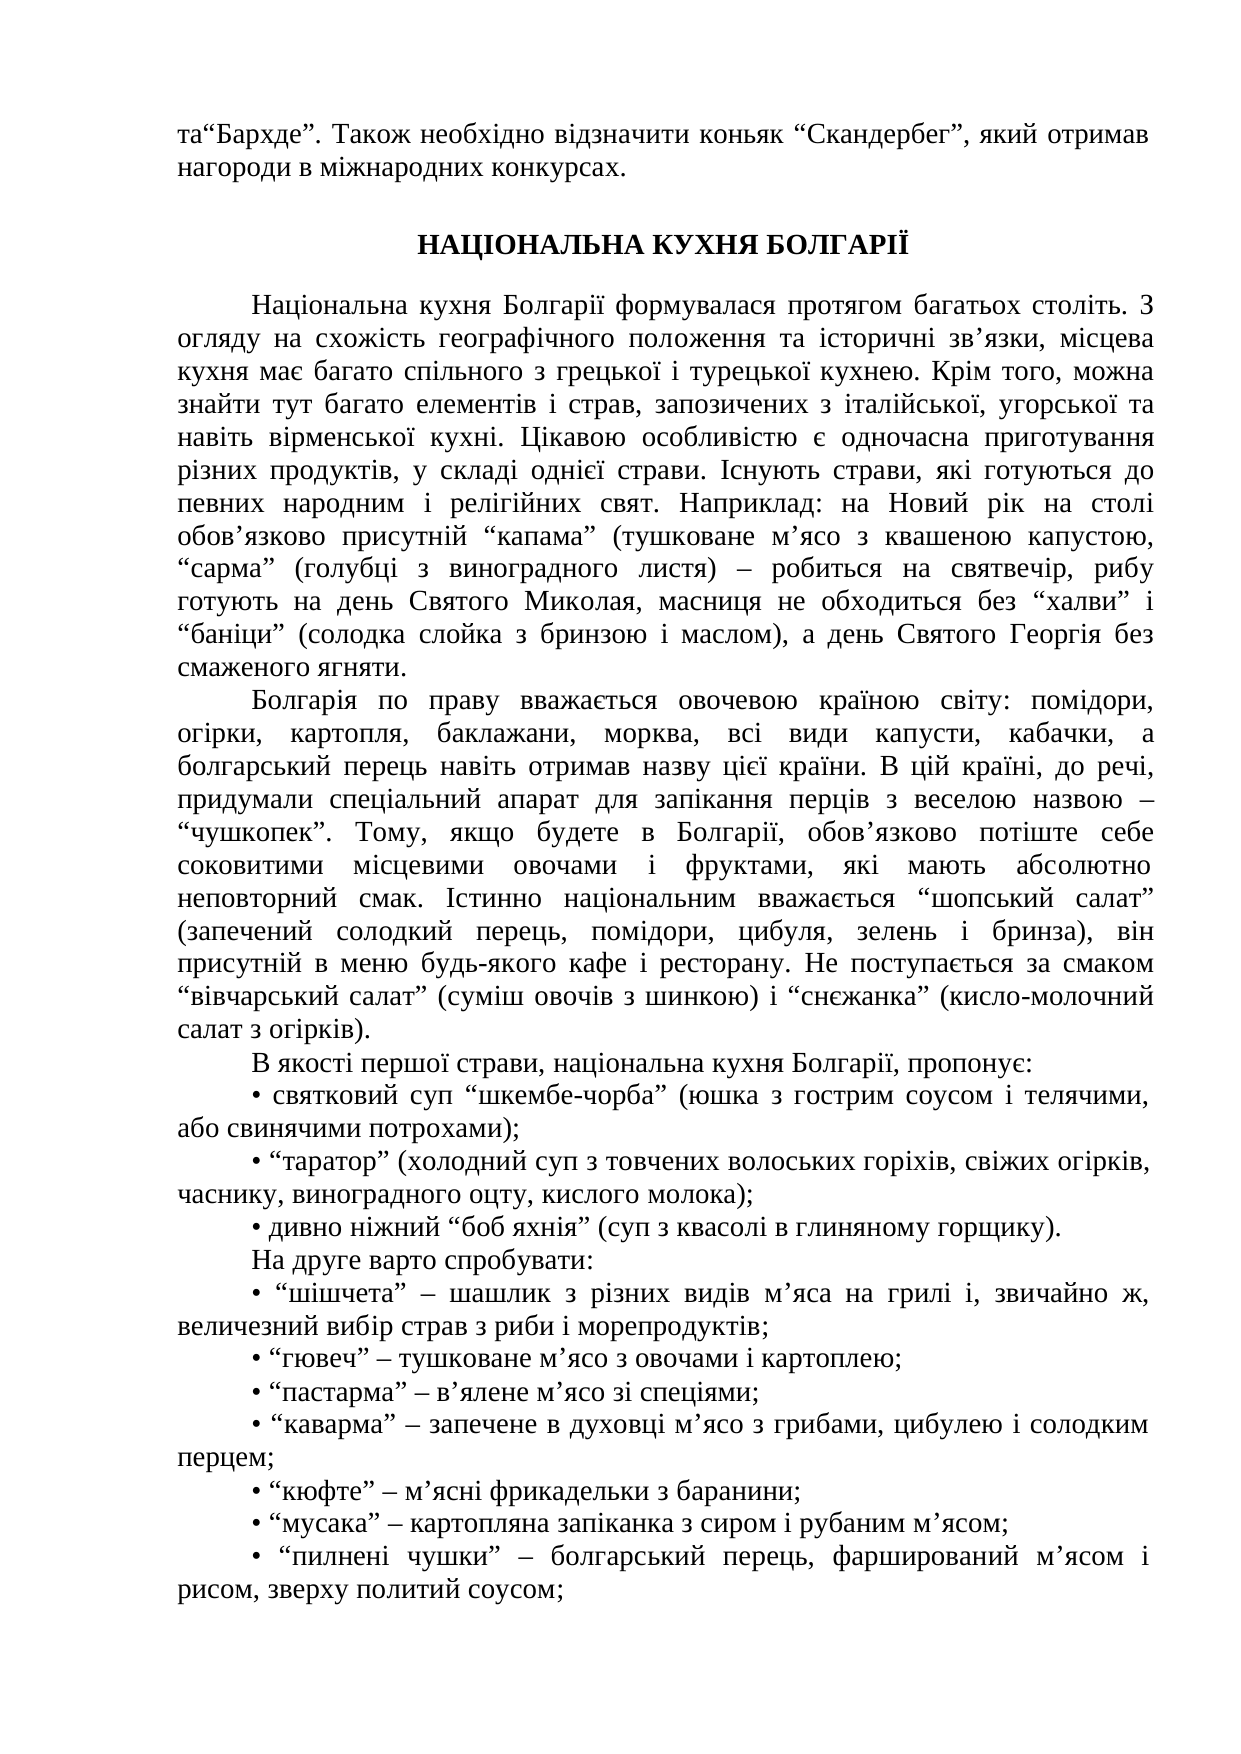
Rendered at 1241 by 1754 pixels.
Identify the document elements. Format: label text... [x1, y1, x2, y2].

text В якості першої страви, національна кухня Болгарії, пропонує: [251, 1045, 1154, 1078]
text та“Бархде”. Також необхідно відзначити коньяк “Скандербег”, який отримав нагороди в міжнародних конкурсах. [177, 117, 1159, 183]
text • “кюфте” – м’ясні фрикадельки з баранини; [251, 1473, 1154, 1506]
text • святковий суп “шкембе-чорба” (юшка з гострим соусом і телячими, або свинячими потрохами); [177, 1078, 1158, 1144]
text • “мусака” – картопляна запіканка з сиром і рубаним м’ясом; [251, 1506, 1154, 1539]
text • “гювеч” – тушковане м’ясо з овочами і картоплею; • “пастарма” – в’ялене м’ясо зі спеціями; [251, 1341, 911, 1407]
text • дивно ніжний “боб яхнія” (суп з квасолі в глиняному горщику). На друге варто спробувати: [251, 1210, 1070, 1276]
text Національна кухня Болгарії формувалася протягом багатьох століть. З огляду на схожість географічного положення та історичні зв’язки, місцева кухня має багато спільного з грецької і турецької кухнею. Крім того, можна знайти тут багато елементів і страв, запозичених з італійської, угорської та навіть вірменської кухні. Цікавою особливістю є одночасна приготування різних продуктів, у складі однієї страви. Існують страви, які готуються до певних народним і релігійних свят. Наприклад: на Новий рік на столі обов’язково присутній “капама” (тушковане м’ясо з квашеною капустою, “сарма” (голубці з виноградного листя) – робиться на святвечір, рибу готують на день Святого Миколая, масниця не обходиться без “халви” і “баніци” (солодка слойка з бринзою і маслом), а день Святого Георгія без смаженого ягняти. [177, 288, 1154, 683]
text • “таратор” (холодний суп з товчених волоських горіхів, свіжих огірків, часнику, виноградного оцту, кислого молока); [177, 1144, 1158, 1210]
text • “пилнені чушки” – болгарський перець, фарширований м’ясом і рисом, зверху политий соусом; [177, 1539, 1159, 1605]
text • “каварма” – запечене в духовці м’ясо з грибами, цибулею і солодким перцем; [177, 1407, 1158, 1473]
text НАЦІОНАЛЬНА КУХНЯ БОЛГАРІЇ [417, 227, 1154, 261]
text • “шішчета” – шашлик з різних видів м’яса на грилі і, звичайно ж, величезний вибір страв з риби і морепродуктів; [177, 1276, 1158, 1341]
text Болгарія по праву вважається овочевою країною світу: помідори, огірки, картопля, баклажани, морква, всі види капусти, кабачки, а болгарський перець навіть отримав назву цієї країни. В цій країні, до речі, придумали спеціальний апарат для запікання перців з веселою назвою – “чушкопек”. Тому, якщо будете в Болгарії, обов’язково потіште себе соковитими місцевими овочами і фруктами, які мають абсолютно неповторний смак. Істинно національним вважається “шопський салат” (запечений солодкий перець, помідори, цибуля, зелень і бринза), він присутній в меню будь-якого кафе і ресторану. Не поступається за смаком “вівчарський салат” (суміш овочів з шинкою) і “снєжанка” (кисло-молочний салат з огірків). [177, 683, 1154, 1045]
